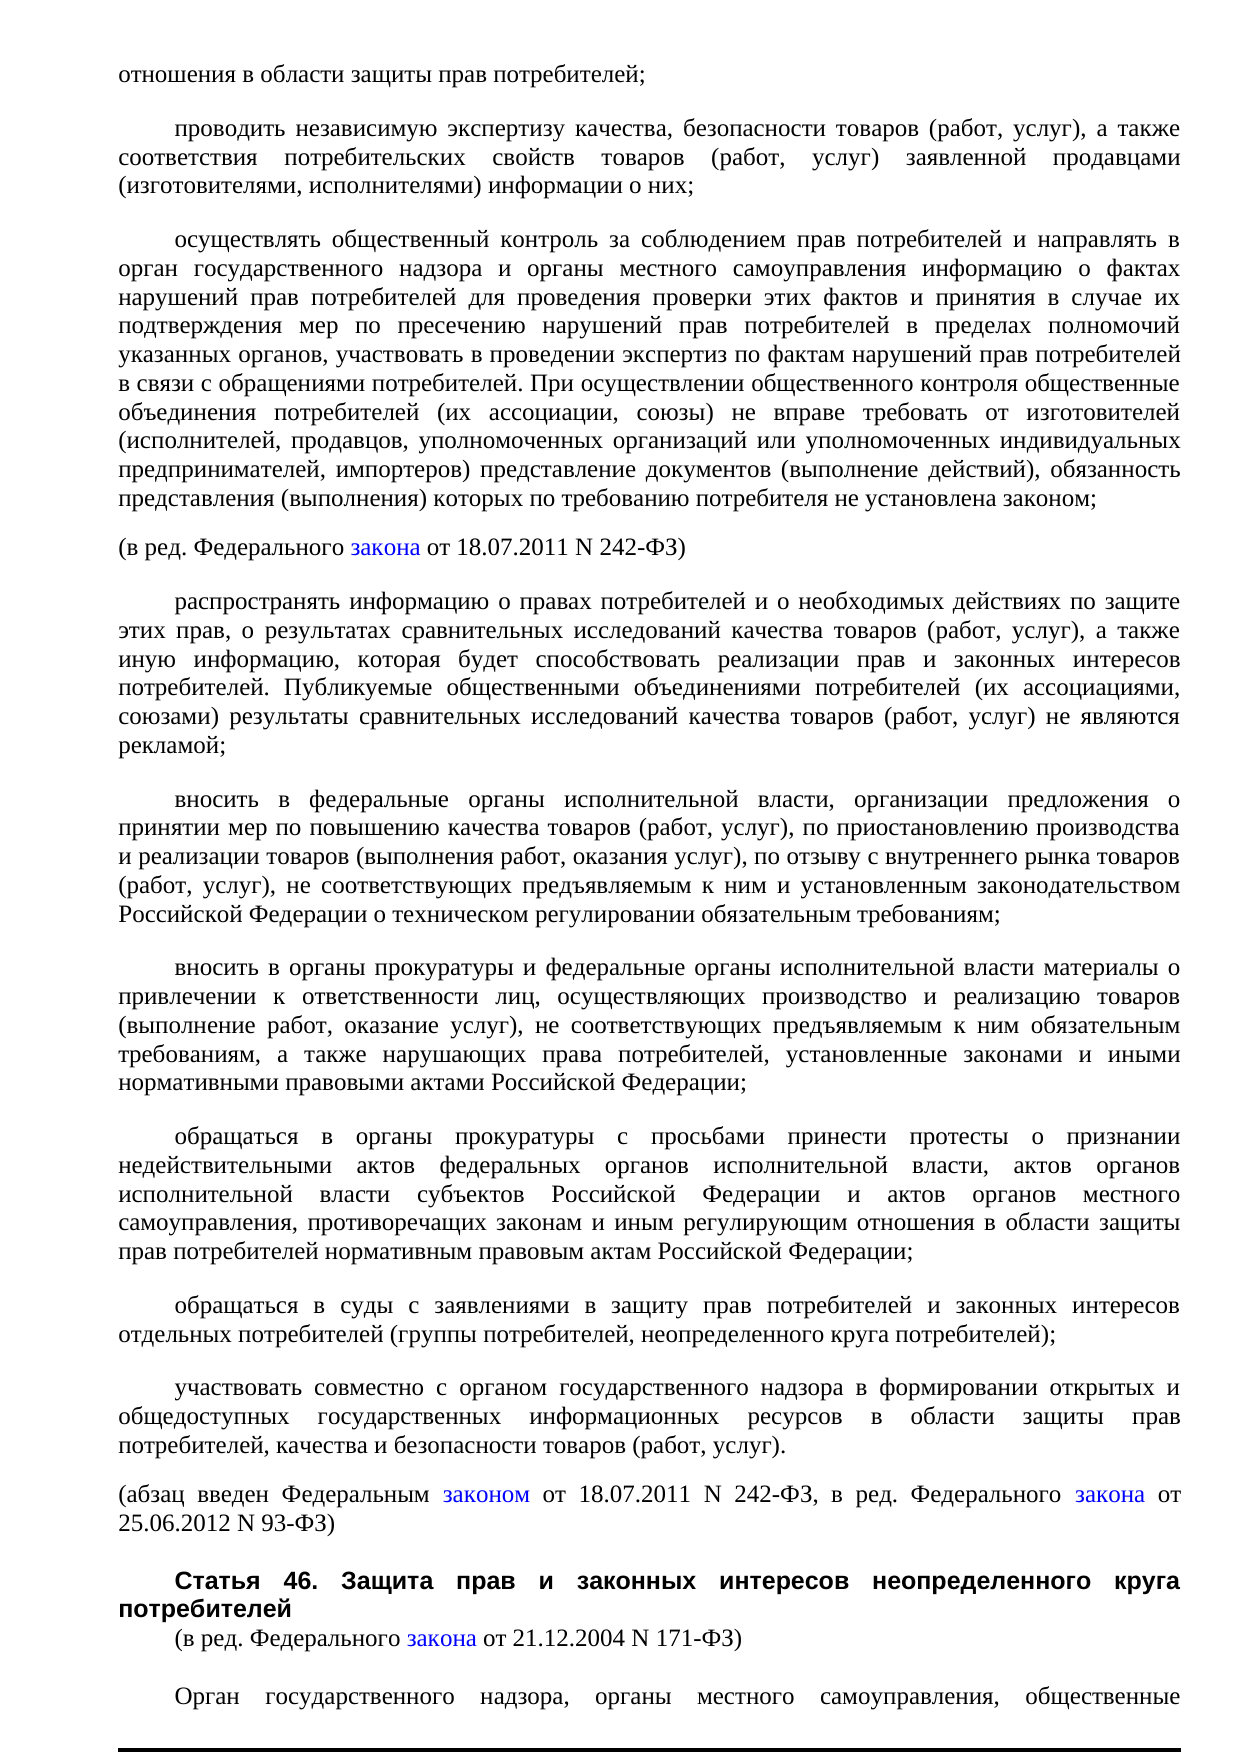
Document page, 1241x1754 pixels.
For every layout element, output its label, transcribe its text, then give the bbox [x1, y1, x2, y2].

text вносить в федеральные органы исполнительной власти, организации предложения о принятии мер по повышению качества товаров (работ, услуг), по приостановлению производства и реализации товаров (выполнения работ, оказания услуг), по отзыву с внутреннего рынка товаров (работ, услуг), не соответствующих предъявляемым к ним и установленным законодательством Российской Федерации о техническом регулировании обязательным требованиям; [118, 784, 1181, 927]
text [118, 1681, 1181, 1709]
text распространять информацию о правах потребителей и о необходимых действиях по защите этих прав, о результатах сравнительных исследований качества товаров (работ, услуг), а также иную информацию, которая будет способствовать реализации прав и законных интересов потребителей. Публикуемые общественными объединениями потребителей (их ассоциациями, союзами) результаты сравнительных исследований качества товаров (работ, услуг) не являются рекламой; [118, 586, 1181, 759]
text проводить независимую экспертизу качества, безопасности товаров (работ, услуг), а также соответствия потребительских свойств товаров (работ, услуг) заявленной продавцами (изготовителями, исполнителями) информации о них; [118, 113, 1181, 199]
text участвовать совместно с органом государственного надзора в формировании открытых и общедоступных государственных информационных ресурсов в области защиты прав потребителей, качества и безопасности товаров (работ, услуг). [118, 1372, 1181, 1459]
text вносить в органы прокуратуры и федеральные органы исполнительной власти материалы о привлечении к ответственности лиц, осуществляющих производство и реализацию товаров (выполнение работ, оказание услуг), не соответствующих предъявляемым к ним обязательным требованиям, а также нарушающих права потребителей, установленные законами и иными нормативными правовыми актами Российской Федерации; [118, 952, 1181, 1096]
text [118, 59, 1181, 88]
text осуществлять общественный контроль за соблюдением прав потребителей и направлять в орган государственного надзора и органы местного самоуправления информацию о фактах нарушений прав потребителей для проведения проверки этих фактов и принятия в случае их подтверждения мер по пресечению нарушений прав потребителей в пределах полномочий указанных органов, участвовать в проведении экспертиз по фактам нарушений прав потребителей в связи с обращениями потребителей. При осуществлении общественного контроля общественные объединения потребителей (их ассоциации, союзы) не вправе требовать от изготовителей (исполнителей, продавцов, уполномоченных организаций или уполномоченных индивидуальных предпринимателей, импортеров) представление документов (выполнение действий), обязанность представления (выполнения) которых по требованию потребителя не установлена законом; [118, 224, 1181, 512]
text обращаться в суды с заявлениями в защиту прав потребителей и законных интересов отдельных потребителей (группы потребителей, неопределенного круга потребителей); [118, 1290, 1181, 1347]
text (в ред. Федерального закона от 21.12.2004 N 171-ФЗ) [118, 1623, 1181, 1652]
text (в ред. Федерального закона от 18.07.2011 N 242-ФЗ) [118, 532, 1181, 561]
text обращаться в органы прокуратуры с просьбами принести протесты о признании недействительными актов федеральных органов исполнительной власти, актов органов исполнительной власти субъектов Российской Федерации и актов органов местного самоуправления, противоречащих законам и иным регулирующим отношения в области защиты прав потребителей нормативным правовым актам Российской Федерации; [118, 1121, 1181, 1265]
title Статья 46. Защита прав и законных интересов неопределенного круга потребителей [118, 1566, 1181, 1623]
text (абзац введен Федеральным законом от 18.07.2011 N 242-ФЗ, в ред. Федерального закона от 25.06.2012 N 93-ФЗ) [118, 1479, 1181, 1537]
